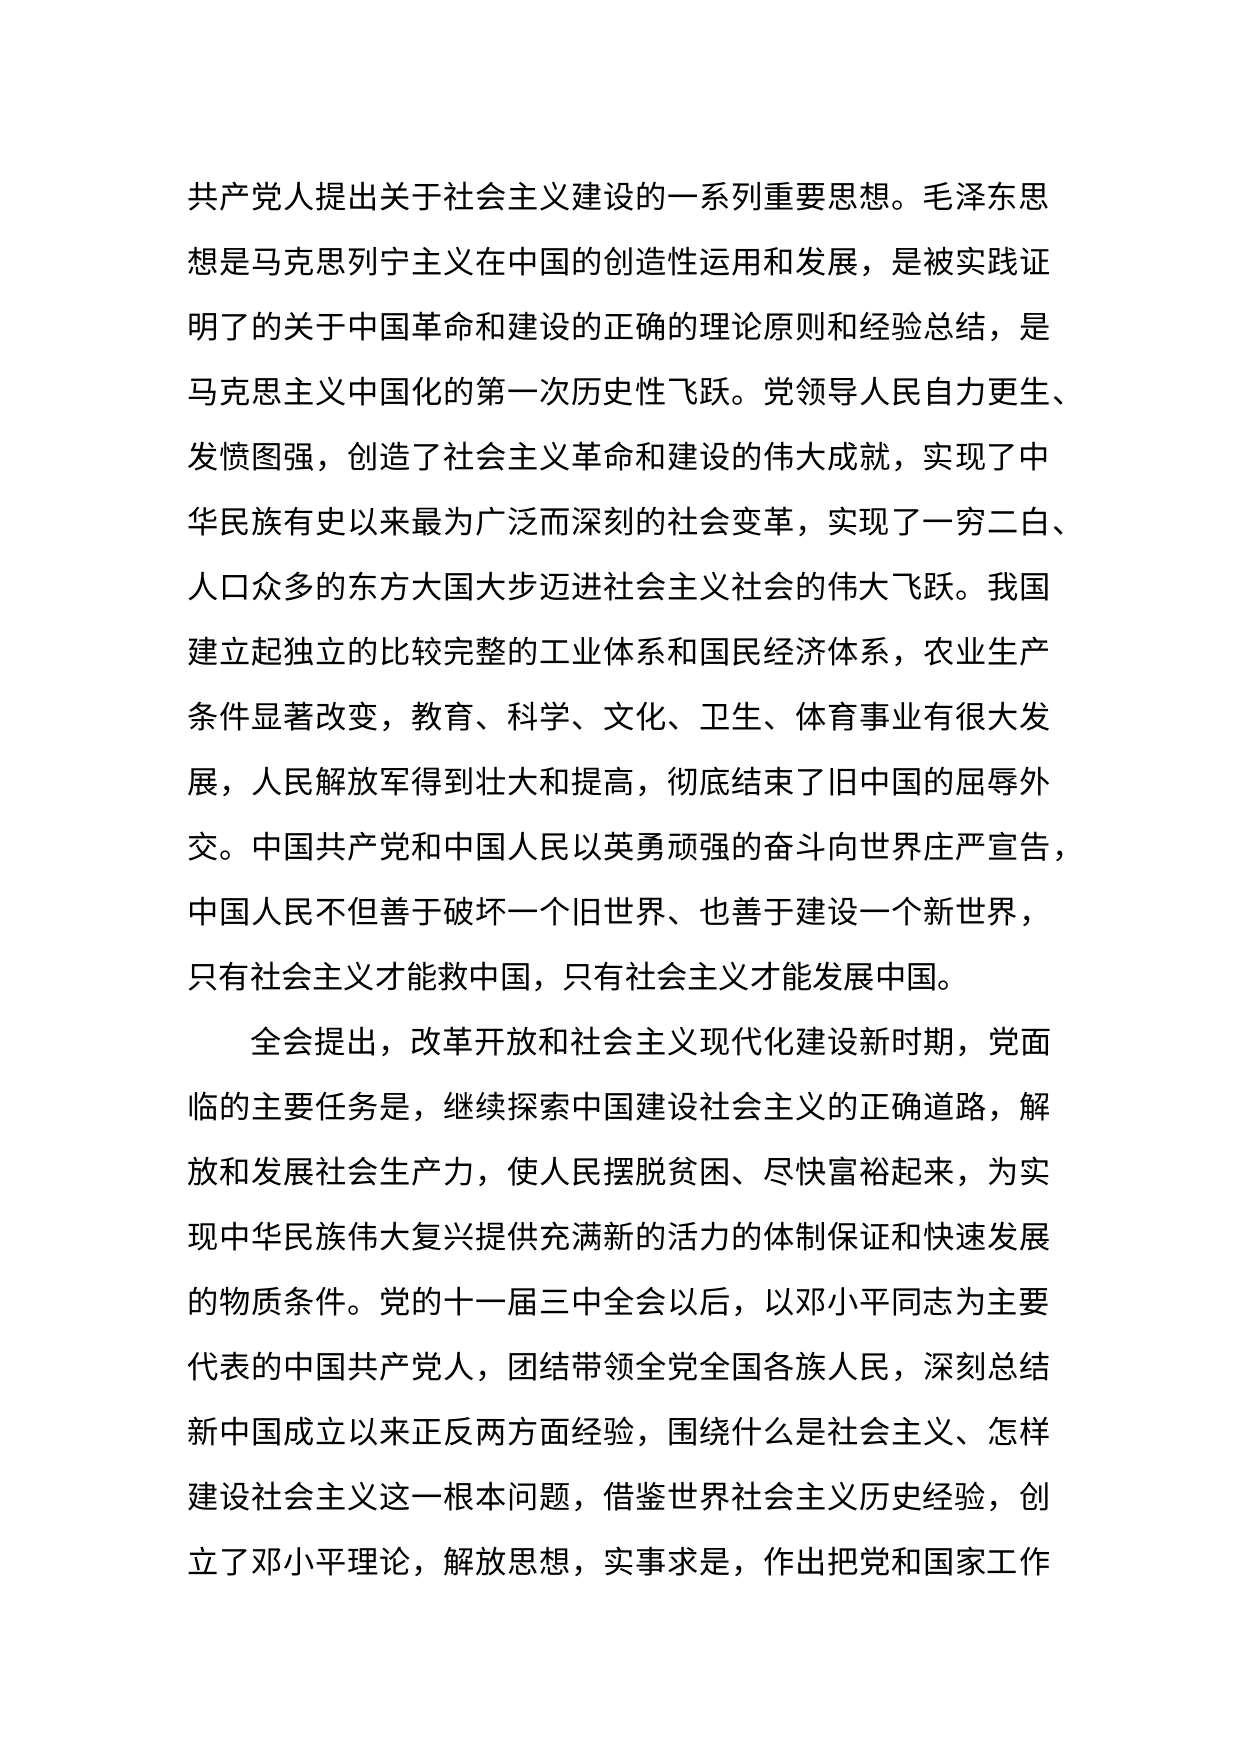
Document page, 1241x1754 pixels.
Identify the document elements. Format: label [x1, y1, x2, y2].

text [187, 162, 1053, 1007]
text [187, 1007, 1053, 1592]
